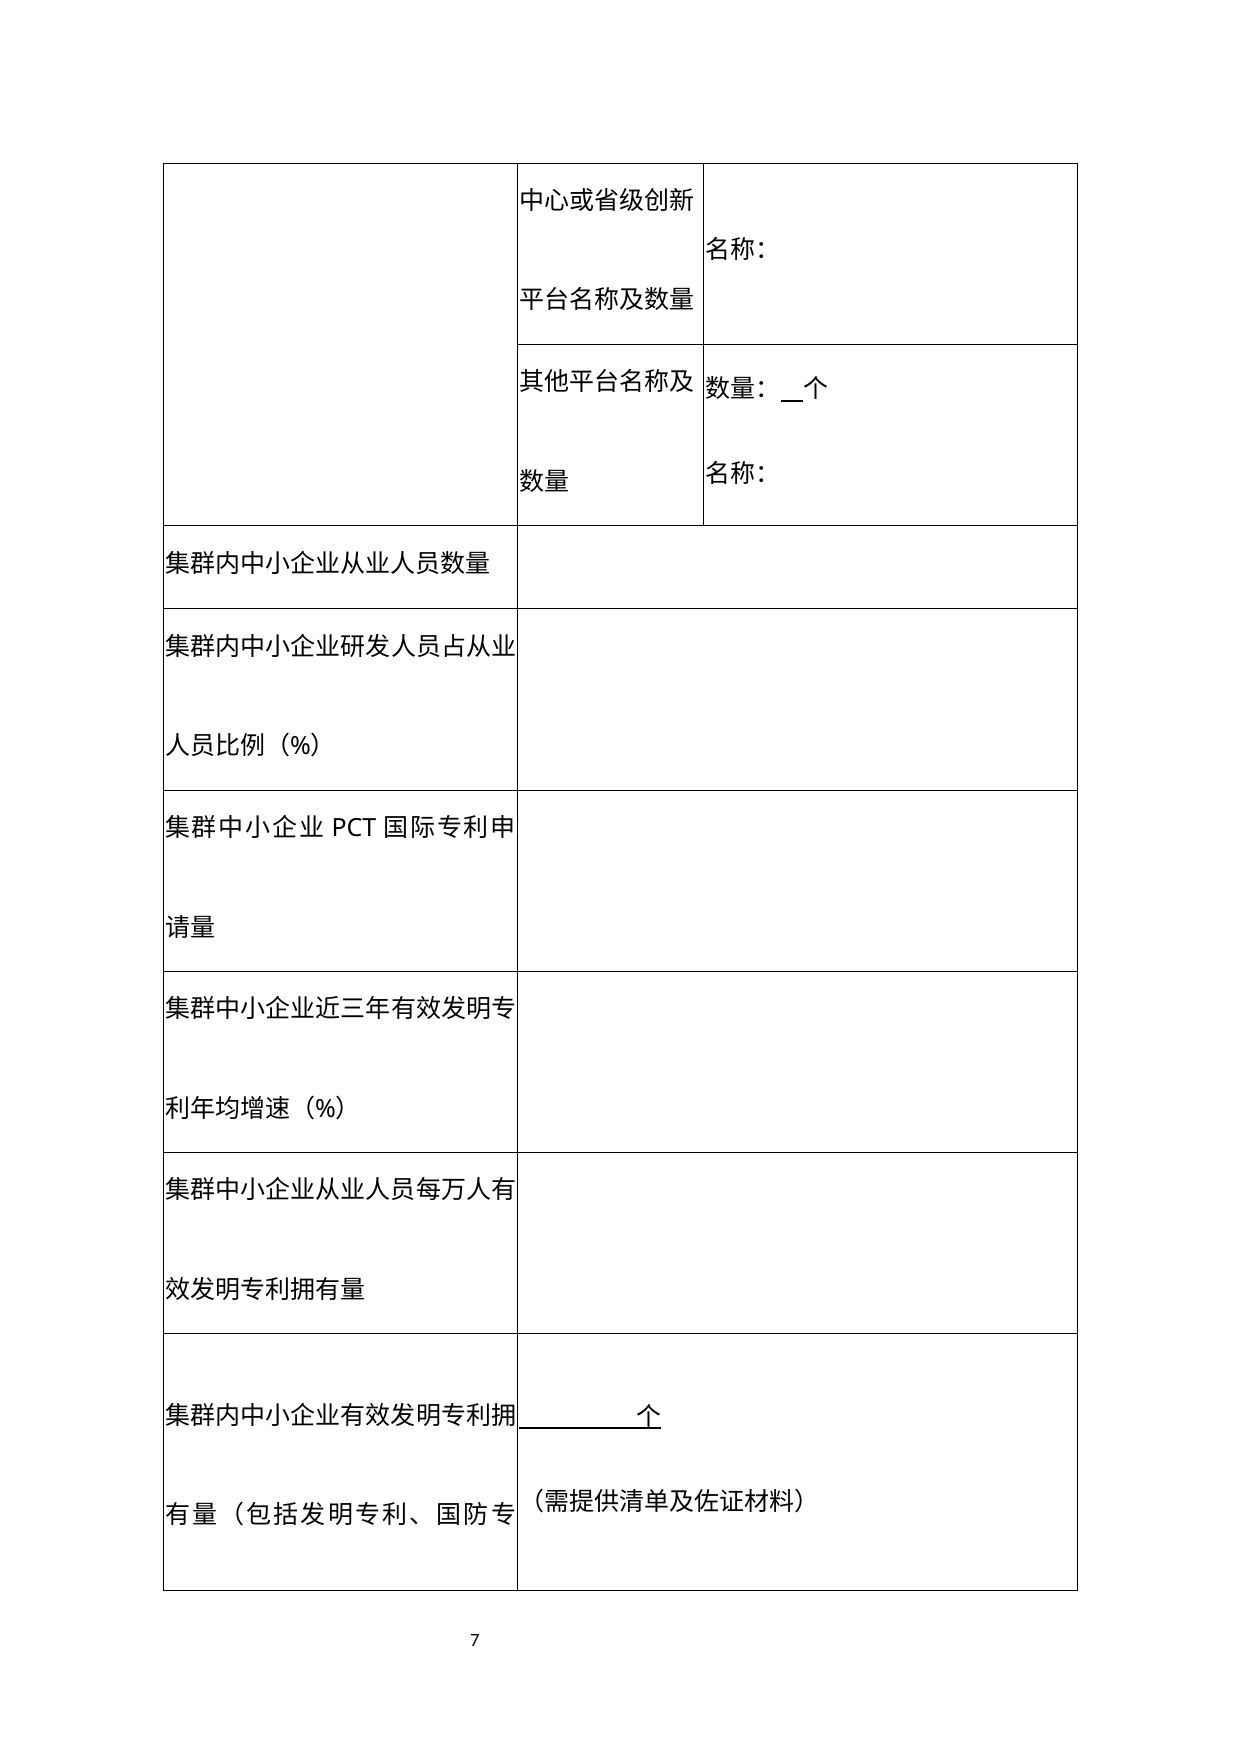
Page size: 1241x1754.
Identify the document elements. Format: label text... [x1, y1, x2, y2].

table_cell [518, 526, 1077, 608]
table_cell 集群中小企业近三年有效发明专利年均增速（%） [164, 972, 517, 1152]
table_cell 数量： 个 名称： [704, 164, 1077, 344]
table_cell 集群内中小企业从业人员数量 [164, 526, 517, 608]
table_cell [518, 972, 1077, 1152]
table_cell 数量： 个 名称： [704, 345, 1077, 525]
table_cell 集群中小企业从业人员每万人有效发明专利拥有量 [164, 1153, 517, 1333]
table_cell [518, 791, 1077, 971]
table_cell 其他平台名称及数量 [518, 345, 703, 525]
table_cell 集群中小企业PCT国际专利申请量 [164, 791, 517, 971]
table_cell 个 （需提供清单及佐证材料） [518, 1334, 1077, 1590]
table_cell [518, 609, 1077, 789]
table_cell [518, 164, 703, 344]
table_cell 集群内中小企业研发人员占从业人员比例（%） [164, 609, 517, 789]
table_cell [164, 1334, 517, 1590]
table_cell [518, 1153, 1077, 1333]
